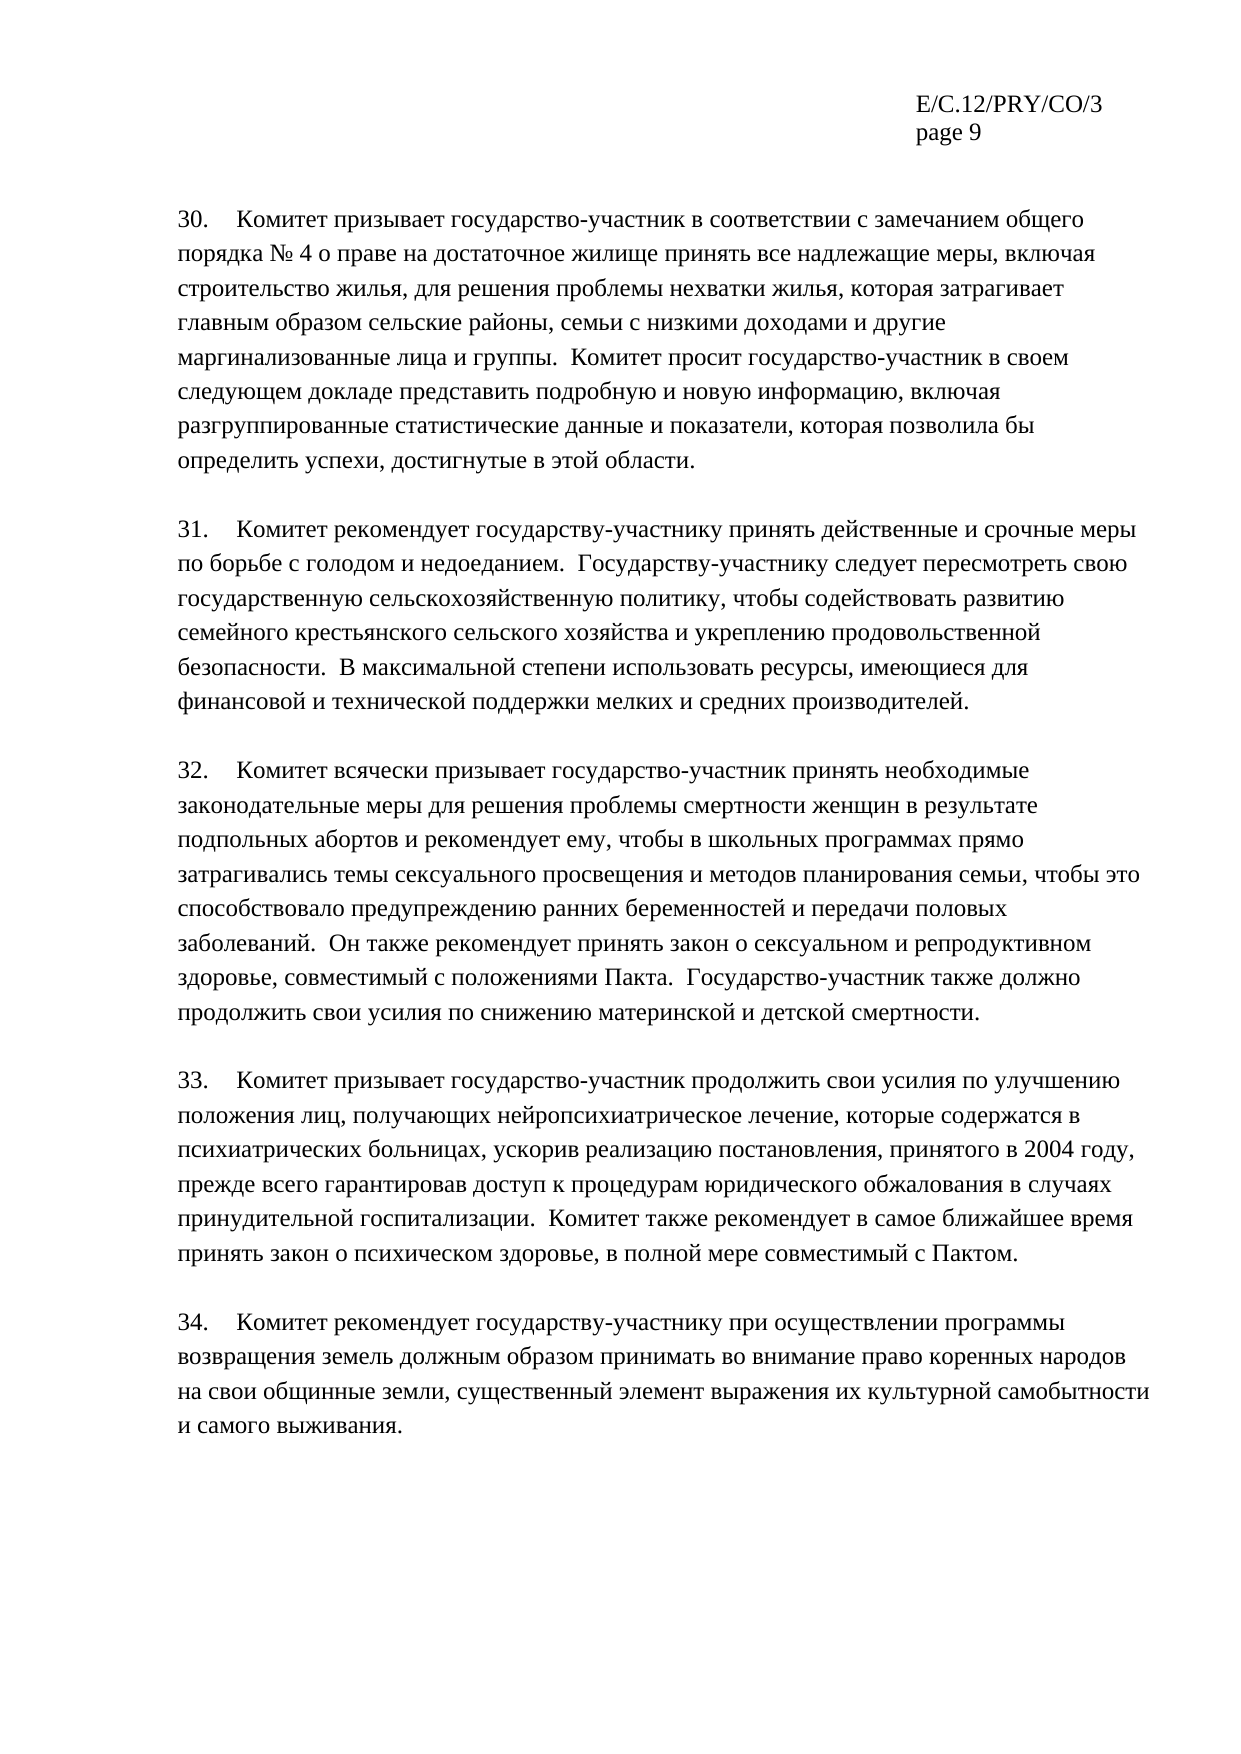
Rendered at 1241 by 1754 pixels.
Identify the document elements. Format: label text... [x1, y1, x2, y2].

text 34. Комитет рекомендует государству-участнику при осуществлении программы возвращения земель должным образом принимать во внимание право коренных народов на свои общинные земли, существенный элемент выражения их культурной самобытности и самого выживания. [177, 1307, 1152, 1439]
text 33. Комитет призывает государство-участник продолжить свои усилия по улучшению положения лиц, получающих нейропсихиатрическое лечение, которые содержатся в психиатрических больницах, ускорив реализацию постановления, принятого в 2004 году, прежде всего гарантировав доступ к процедурам юридического обжалования в случаях принудительной госпитализации. Комитет также рекомендует в самое ближайшее время принять закон о психическом здоровье, в полной мере совместимый с Пактом. [177, 1066, 1152, 1267]
text 32. Комитет всячески призывает государство-участник принять необходимые законодательные меры для решения проблемы смертности женщин в результате подпольных абортов и рекомендует ему, чтобы в школьных программах прямо затрагивались темы сексуального просвещения и методов планирования семьи, чтобы это способствовало предупреждению ранних беременностей и передачи половых заболеваний. Он также рекомендует принять закон о сексуальном и репродуктивном здоровье, совместимый с положениями Пакта. Государство-участник также должно продолжить свои усилия по снижению материнской и детской смертности. [177, 755, 1152, 1025]
text 30. Комитет призывает государство-участник в соответствии с замечанием общего порядка № 4 о праве на достаточное жилище принять все надлежащие меры, включая строительство жилья, для решения проблемы нехватки жилья, которая затрагивает главным образом сельские районы, семьи с низкими доходами и другие маргинализованные лица и группы. Комитет просит государство-участник в своем следующем докладе представить подробную и новую информацию, включая разгруппированные статистические данные и показатели, которая позволила бы определить успехи, достигнутые в этой области. [177, 204, 1152, 474]
text 31. Комитет рекомендует государству-участнику принять действенные и срочные меры по борьбе с голодом и недоеданием. Государству-участнику следует пересмотреть свою государственную сельскохозяйственную политику, чтобы содействовать развитию семейного крестьянского сельского хозяйства и укреплению продовольственной безопасности. В максимальной степени использовать ресурсы, имеющиеся для финансовой и технической поддержки мелких и средних производителей. [177, 514, 1152, 715]
